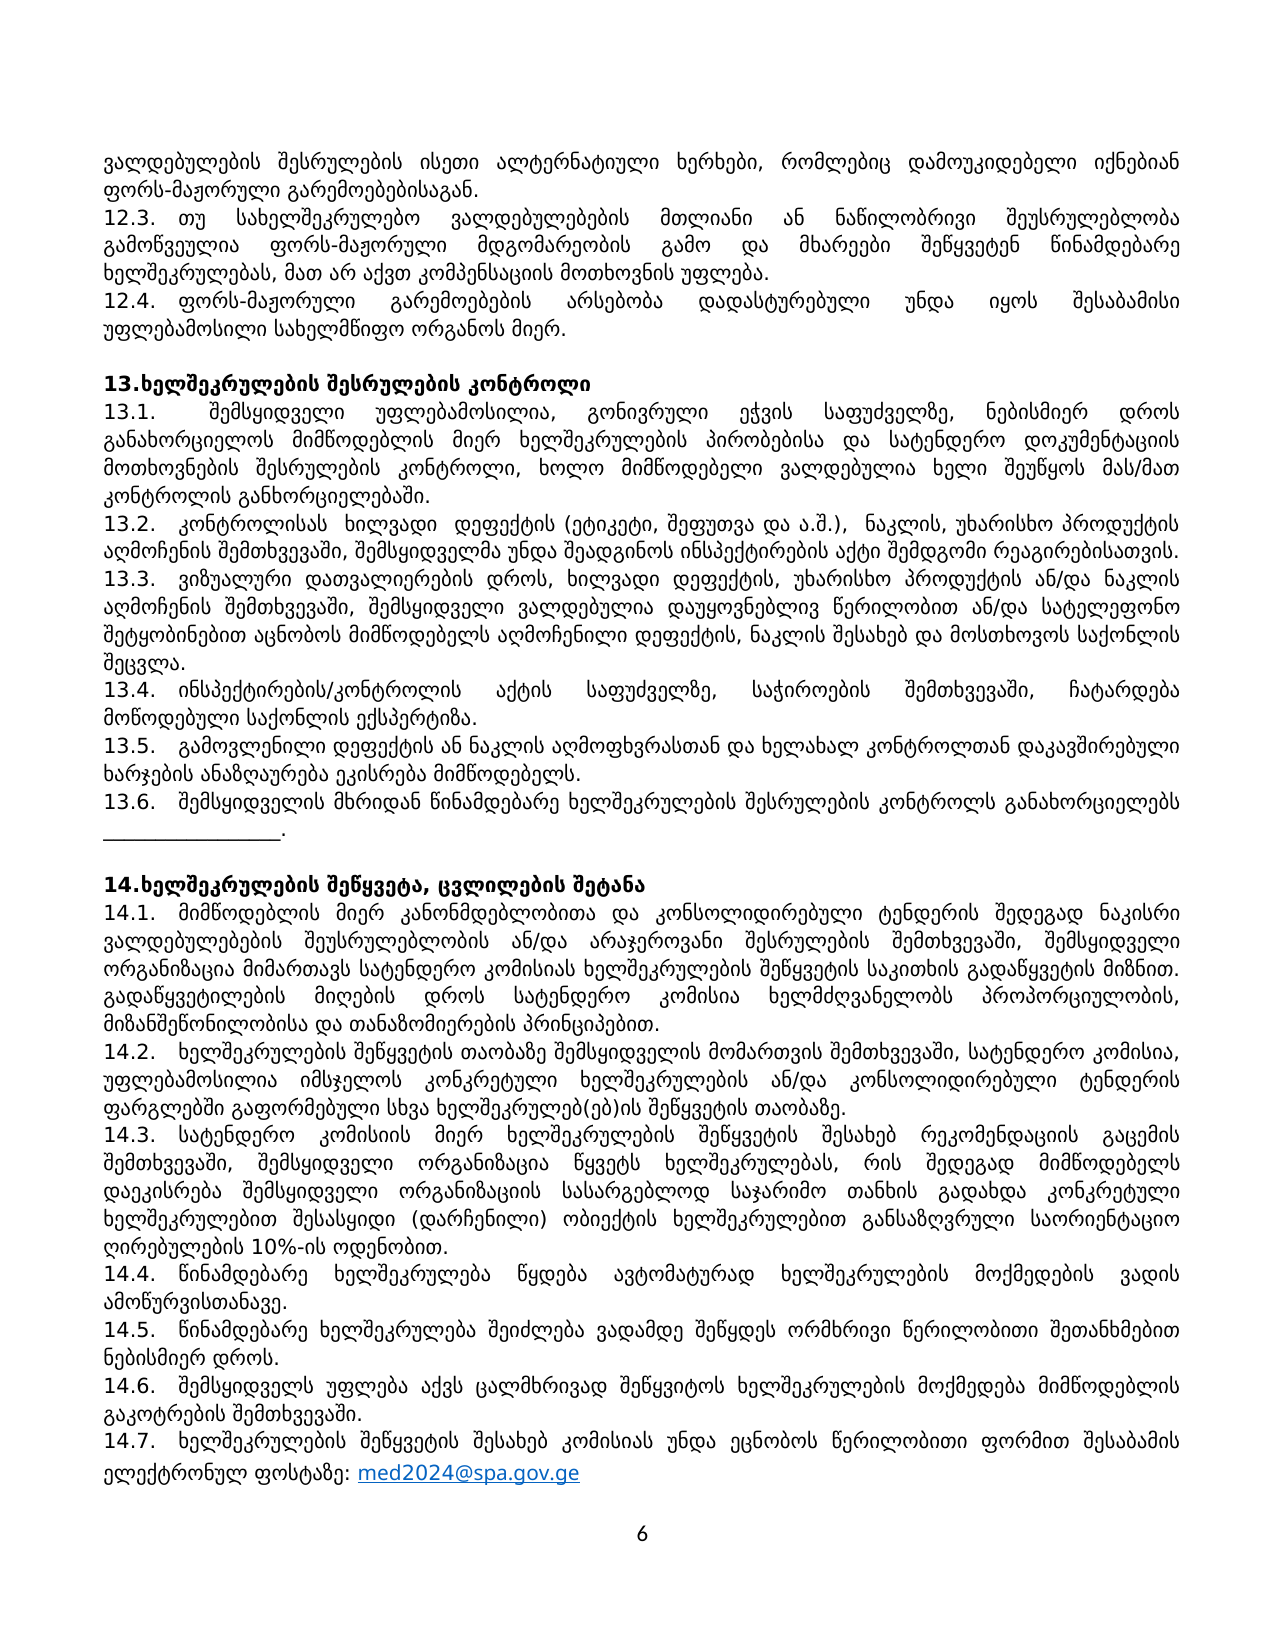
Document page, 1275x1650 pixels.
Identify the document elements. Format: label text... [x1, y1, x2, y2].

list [103, 150, 1181, 202]
list მიმწოდებლის მიერ კანონმდებლობითა და კონსოლიდირებული ტენდერის შედეგად ნაკისრი ვალდებულებების შეუსრულებლობის ან/და არაჯეროვანი შესრულების შემთხვევაში, შემსყიდველი ორგანიზაცია მიმართავს სატენდერო კომისიას ხელშეკრულების შეწყვეტის საკითხის გადაწყვეტის მიზნით. გადაწყვეტილების მიღების დროს სატენდერო კომისია ხელმძღვანელობს პროპორციულობის, მიზანშეწონილობისა და თანაზომიერების პრინციპებით. [103, 901, 1181, 1036]
list გამოვლენილი დეფექტის ან ნაკლის აღმოფხვრასთან და ხელახალ კონტროლთან დაკავშირებული ხარჯების ანაზღაურება ეკისრება მიმწოდებელს. [103, 734, 1181, 786]
list შემსყიდველი უფლებამოსილია, გონივრული ეჭვის საფუძველზე, ნებისმიერ დროს განახორციელოს მიმწოდებლის მიერ ხელშეკრულების პირობებისა და სატენდერო დოკუმენტაციის მოთხოვნების შესრულების კონტროლი, ხოლო მიმწოდებელი ვალდებულია ხელი შეუწყოს მას/მათ კონტროლის განხორციელებაში. [103, 400, 1181, 508]
list ხელშეკრულების შეწყვეტა, ცვლილების შეტანა [103, 873, 1181, 897]
list ხელშეკრულების შეწყვეტის შესახებ კომისიას უნდა ეცნობოს წერილობითი ფორმით შესაბამის ელექტრონულ ფოსტაზე: med2024@spa.gov.ge [103, 1429, 1181, 1486]
list ხელშეკრულების შეწყვეტის თაობაზე შემსყიდველის მომართვის შემთხვევაში, სატენდერო კომისია, უფლებამოსილია იმსჯელოს კონკრეტული ხელშეკრულების ან/და კონსოლიდირებული ტენდერის ფარგლებში გაფორმებული სხვა ხელშეკრულებ(ებ)ის შეწყვეტის თაობაზე. [103, 1040, 1181, 1120]
list ვიზუალური დათვალიერების დროს, ხილვადი დეფექტის, უხარისხო პროდუქტის ან/და ნაკლის აღმოჩენის შემთხვევაში, შემსყიდველი ვალდებულია დაუყოვნებლივ წერილობით ან/და სატელეფონო შეტყობინებით აცნობოს მიმწოდებელს აღმოჩენილი დეფექტის, ნაკლის შესახებ და მოსთხოვოს საქონლის შეცვლა. [103, 567, 1181, 675]
list ფორს-მაჟორული გარემოებების არსებობა დადასტურებული უნდა იყოს შესაბამისი უფლებამოსილი სახელმწიფო ორგანოს მიერ. [103, 289, 1181, 341]
list წინამდებარე ხელშეკრულება წყდება ავტომატურად ხელშეკრულების მოქმედების ვადის ამოწურვისთანავე. [103, 1262, 1181, 1314]
list წინამდებარე ხელშეკრულება შეიძლება ვადამდე შეწყდეს ორმხრივი წერილობითი შეთანხმებით ნებისმიერ დროს. [103, 1318, 1181, 1370]
list კონტროლისას ხილვადი დეფექტის (ეტიკეტი, შეფუთვა და ა.შ.), ნაკლის, უხარისხო პროდუქტის აღმოჩენის შემთხვევაში, შემსყიდველმა უნდა შეადგინოს ინსპექტირების აქტი შემდგომი რეაგირებისათვის. [103, 512, 1181, 564]
list ინსპექტირების/კონტროლის აქტის საფუძველზე, საჭიროების შემთხვევაში, ჩატარდება მოწოდებული საქონლის ექსპერტიზა. [103, 678, 1181, 731]
list სატენდერო კომისიის მიერ ხელშეკრულების შეწყვეტის შესახებ რეკომენდაციის გაცემის შემთხვევაში, შემსყიდველი ორგანიზაცია წყვეტს ხელშეკრულებას, რის შედეგად მიმწოდებელს დაეკისრება შემსყიდველი ორგანიზაციის სასარგებლოდ საჯარიმო თანხის გადახდა კონკრეტული ხელშეკრულებით შესასყიდი (დარჩენილი) ობიექტის ხელშეკრულებით განსაზღვრული საორიენტაციო ღირებულების 10%-ის ოდენობით. [103, 1123, 1181, 1259]
list შემსყიდველის მხრიდან წინამდებარე ხელშეკრულების შესრულების კონტროლს განახორციელებს _________________. [103, 790, 1181, 842]
list შემსყიდველს უფლება აქვს ცალმხრივად შეწყვიტოს ხელშეკრულების მოქმედება მიმწოდებლის გაკოტრების შემთხვევაში. [103, 1374, 1181, 1426]
list თუ სახელშეკრულებო ვალდებულებების მთლიანი ან ნაწილობრივი შეუსრულებლობა გამოწვეულია ფორს-მაჟორული მდგომარეობის გამო და მხარეები შეწყვეტენ წინამდებარე ხელშეკრულებას, მათ არ აქვთ კომპენსაციის მოთხოვნის უფლება. [103, 206, 1181, 286]
list ხელშეკრულების შესრულების კონტროლი [103, 372, 1181, 397]
